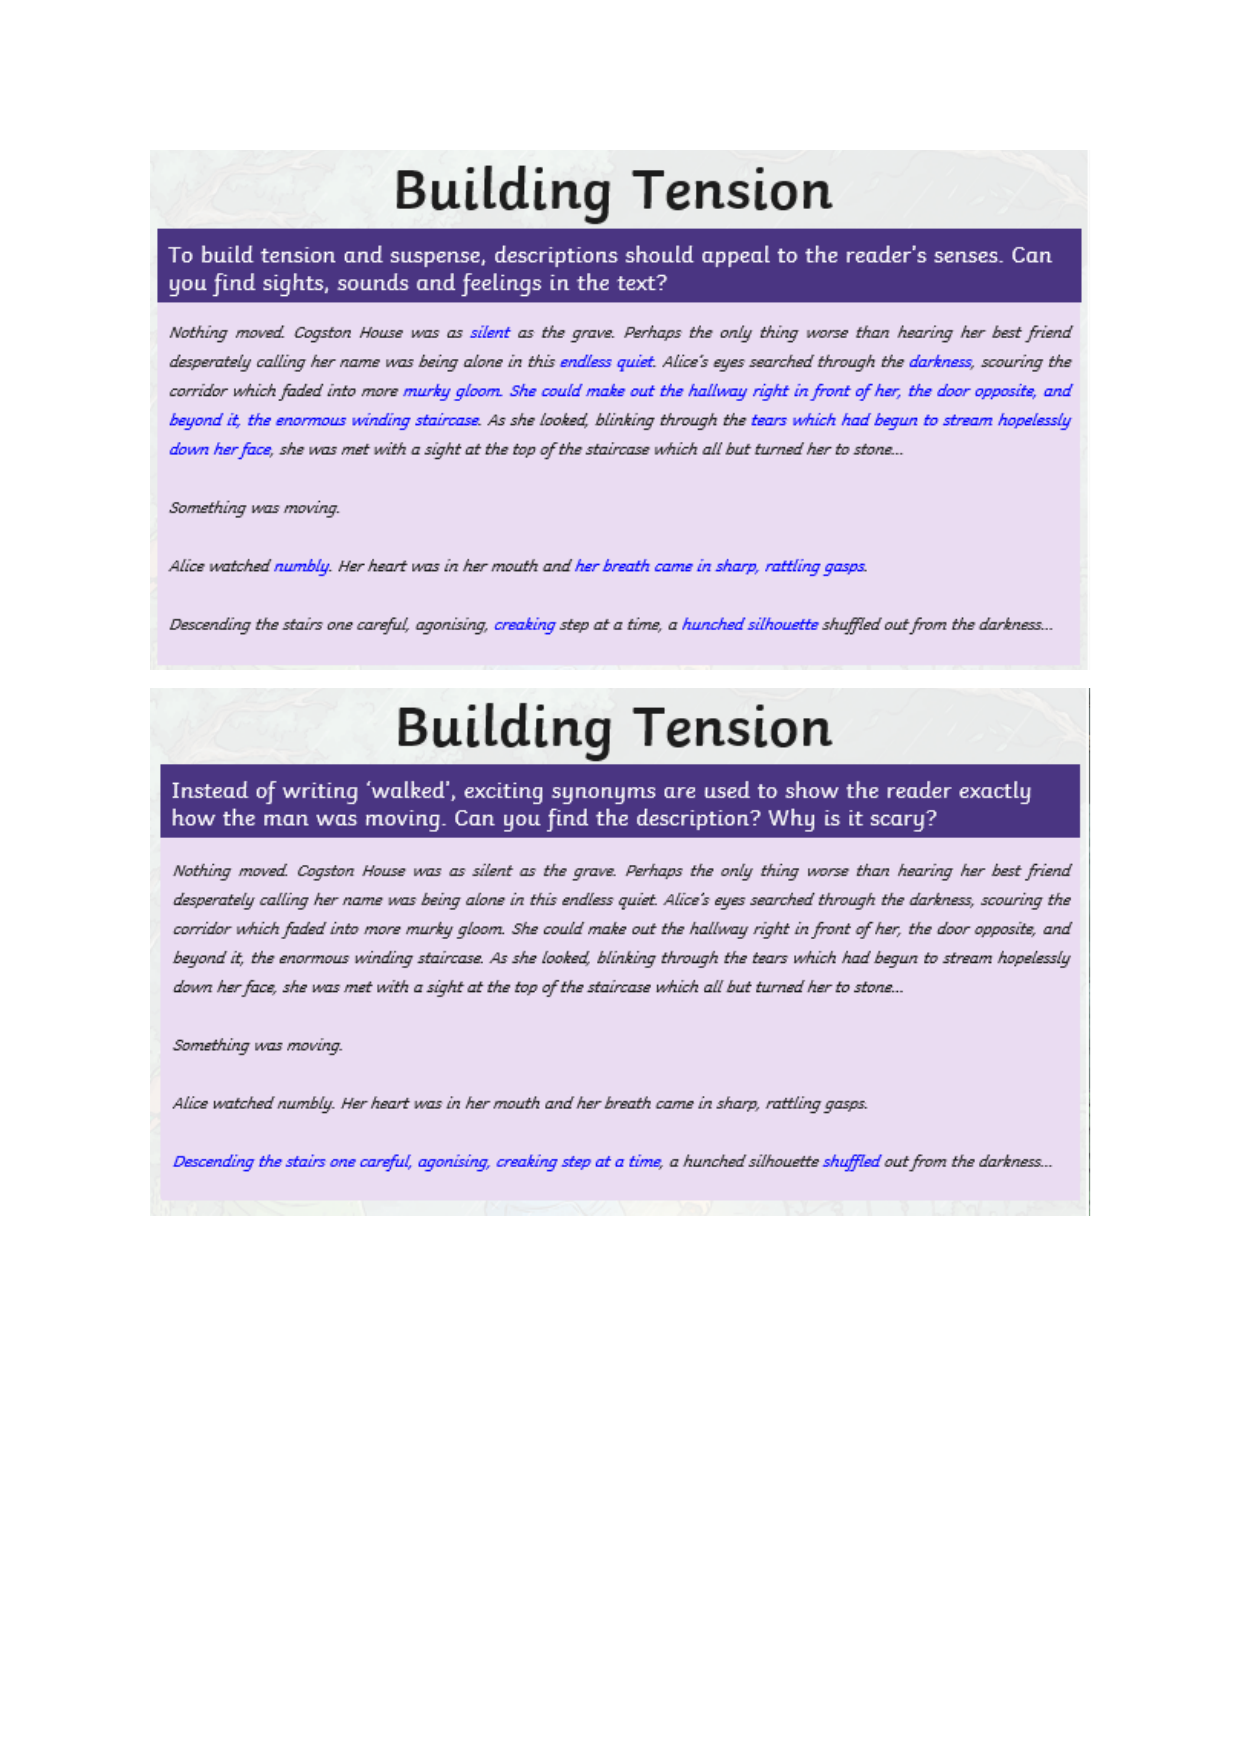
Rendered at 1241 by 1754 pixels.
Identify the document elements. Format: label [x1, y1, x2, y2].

picture [150, 150, 1091, 670]
picture [150, 688, 1091, 1216]
